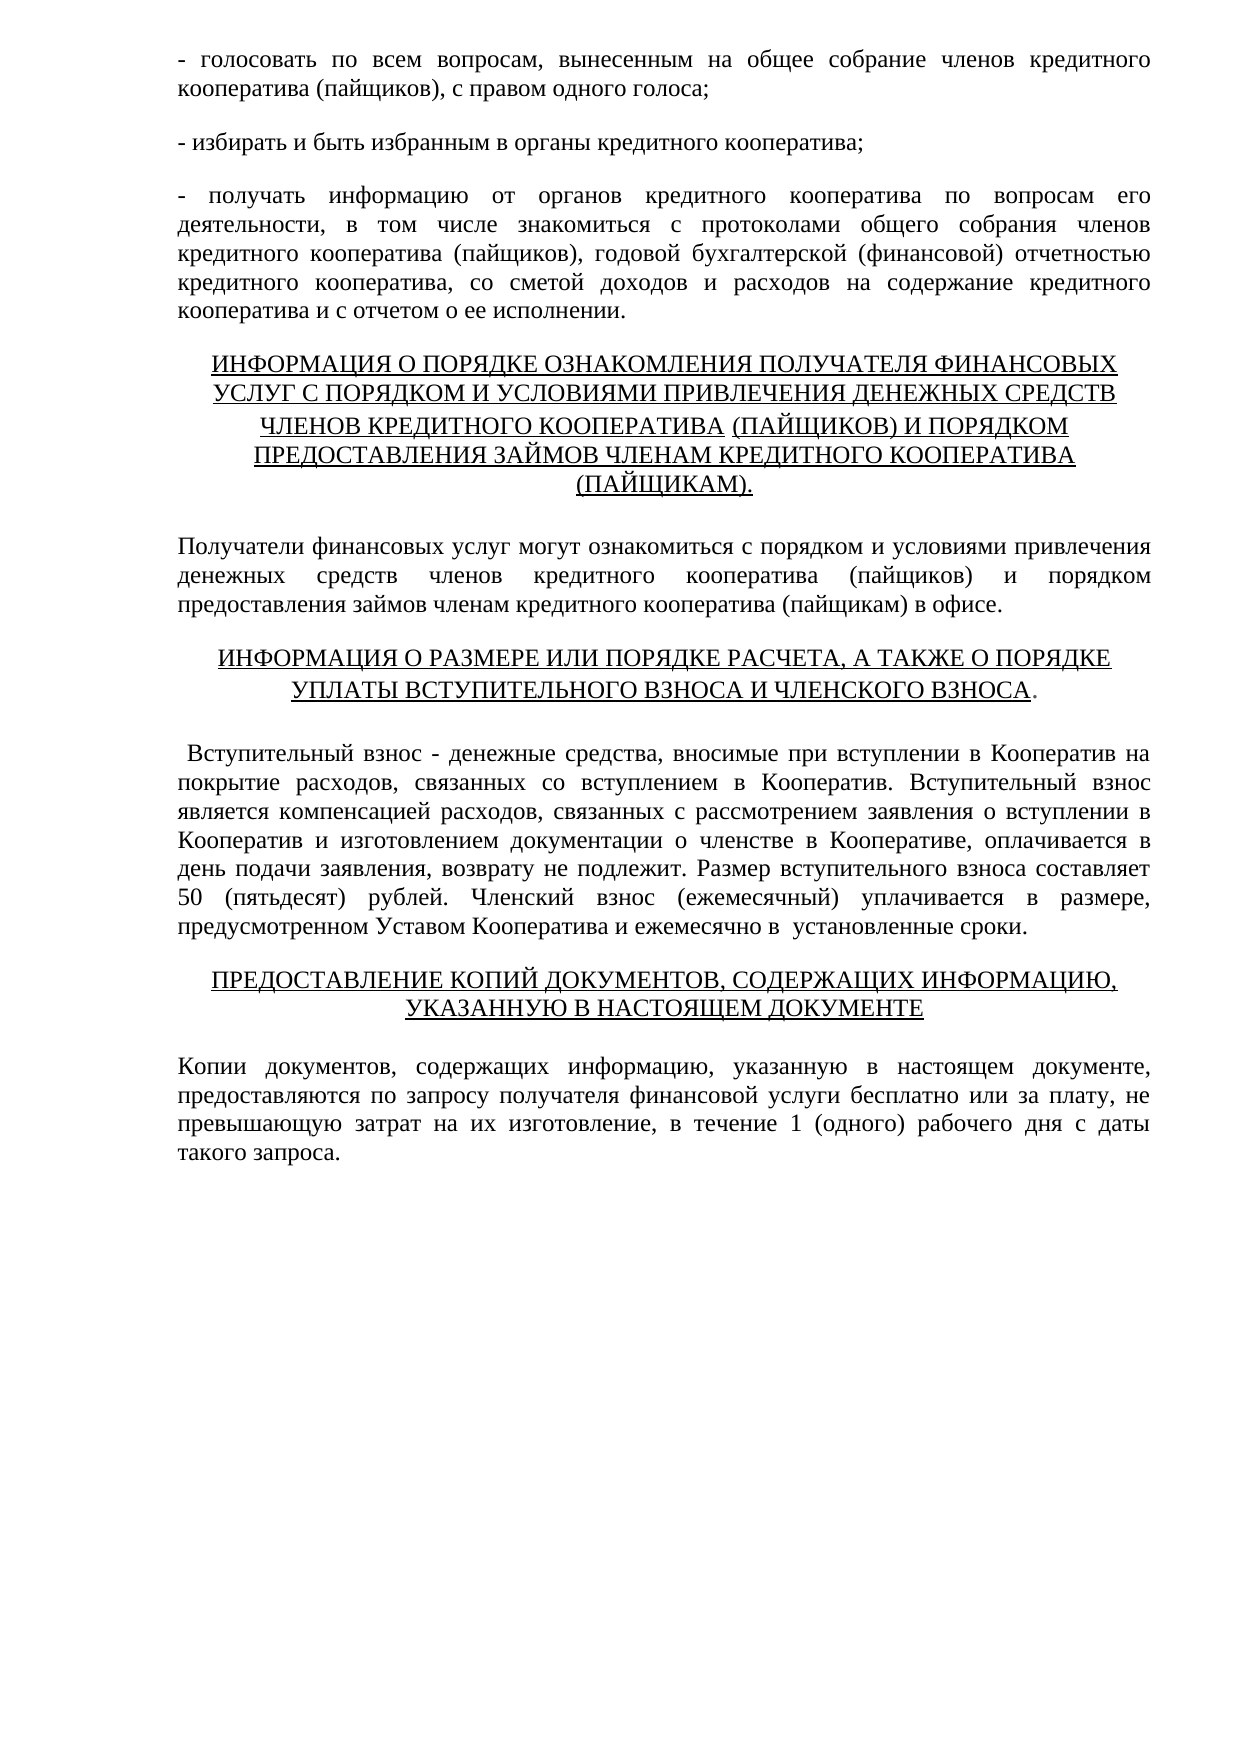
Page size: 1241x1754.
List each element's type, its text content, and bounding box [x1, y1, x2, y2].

text Получатели финансовых услуг могут ознакомиться с порядком и условиями привлечения денежных средств членов кредитного кооператива (пайщиков) и порядком предоставления займов членам кредитного кооператива (пайщикам) в офисе. [177, 531, 1152, 618]
text ПРЕДОСТАВЛЕНИЕ КОПИЙ ДОКУМЕНТОВ, СОДЕРЖАЩИХ ИНФОРМАЦИЮ, УКАЗАННУЮ В НАСТОЯЩЕМ ДОКУМЕНТЕ [177, 965, 1152, 1022]
text - избирать и быть избранным в органы кредитного кооператива; [177, 127, 1152, 156]
text ИНФОРМАЦИЯ О ПОРЯДКЕ ОЗНАКОМЛЕНИЯ ПОЛУЧАТЕЛЯ ФИНАНСОВЫХ УСЛУГ С ПОРЯДКОМ И УСЛОВИЯМИ ПРИВЛЕЧЕНИЯ ДЕНЕЖНЫХ СРЕДСТВ ЧЛЕНОВ КРЕДИТНОГО КООПЕРАТИВА (ПАЙЩИКОВ) И ПОРЯДКОМ ПРЕДОСТАВЛЕНИЯ ЗАЙМОВ ЧЛЕНАМ КРЕДИТНОГО КООПЕРАТИВА (ПАЙЩИКАМ). [177, 349, 1152, 498]
text ИНФОРМАЦИЯ О РАЗМЕРЕ ИЛИ ПОРЯДКЕ РАСЧЕТА, А ТАКЖЕ О ПОРЯДКЕ УПЛАТЫ ВСТУПИТЕЛЬНОГО ВЗНОСА И ЧЛЕНСКОГО ВЗНОСА. [177, 643, 1152, 705]
text - получать информацию от органов кредитного кооператива по вопросам его деятельности, в том числе знакомиться с протоколами общего собрания членов кредитного кооператива (пайщиков), годовой бухгалтерской (финансовой) отчетностью кредитного кооператива, со сметой доходов и расходов на содержание кредитного кооператива и с отчетом о ее исполнении. [177, 181, 1152, 324]
text - голосовать по всем вопросам, вынесенным на общее собрание членов кредитного кооператива (пайщиков), с правом одного голоса; [177, 44, 1152, 102]
text Копии документов, содержащих информацию, указанную в настоящем документе, предоставляются по запросу получателя финансовой услуги бесплатно или за плату, не превышающую затрат на их изготовление, в течение 1 (одного) рабочего дня с даты такого запроса. [177, 1051, 1152, 1166]
text Вступительный взнос - денежные средства, вносимые при вступлении в Кооператив на покрытие расходов, связанных со вступлением в Кооператив. Вступительный взнос является компенсацией расходов, связанных с рассмотрением заявления о вступлении в Кооператив и изготовлением документации о членстве в Кооперативе, оплачивается в день подачи заявления, возврату не подлежит. Размер вступительного взноса составляет 50 (пятьдесят) рублей. Членский взнос (ежемесячный) уплачивается в размере, предусмотренном Уставом Кооператива и ежемесячно в установленные сроки. [177, 738, 1152, 940]
